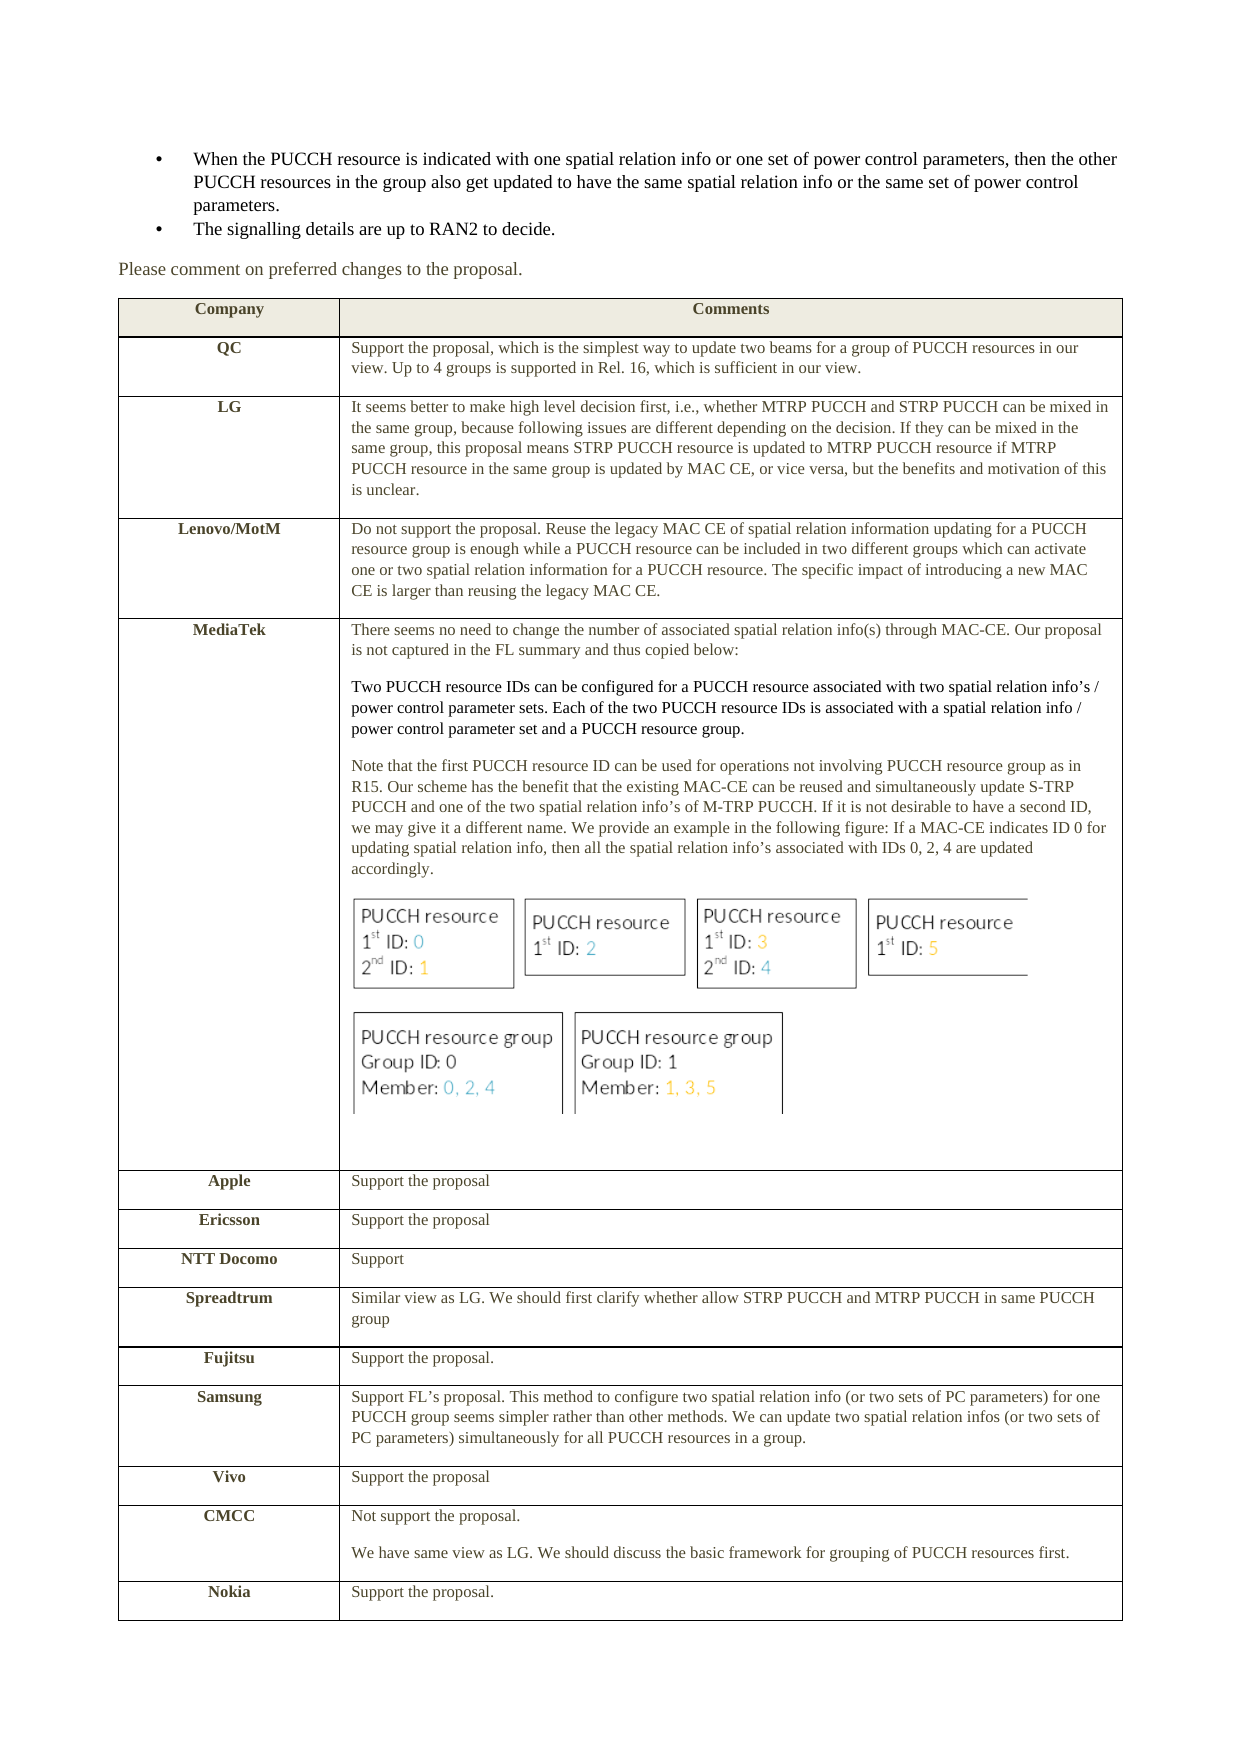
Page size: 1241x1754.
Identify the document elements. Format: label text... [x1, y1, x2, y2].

table_cell Not support the proposal. We have same view as LG. We should discuss the basic framework for grouping of PUCCH resources first. [340, 1506, 1122, 1581]
table_header Comments [340, 299, 1122, 336]
table_header Company [119, 299, 339, 336]
table_cell Vivo [119, 1467, 339, 1504]
table_cell LG [119, 397, 339, 517]
table_cell Do not support the proposal. Reuse the legacy MAC CE of spatial relation information updating for a PUCCH resource group is enough while a PUCCH resource can be included in two different groups which can activate one or two spatial relation information for a PUCCH resource. The specific impact of introducing a new MAC CE is larger than reusing the legacy MAC CE. [340, 519, 1122, 618]
table_cell Support the proposal. [340, 1348, 1122, 1385]
table_cell Fujitsu [119, 1348, 339, 1385]
table_cell QC [119, 338, 339, 396]
table_cell Support the proposal, which is the simplest way to update two beams for a group of PUCCH resources in our view. Up to 4 groups is supported in Rel. 16, which is sufficient in our view. [340, 338, 1122, 396]
table_cell There seems no need to change the number of associated spatial relation info(s) through MAC-CE. Our proposal is not captured in the FL summary and thus copied below: Two PUCCH resource IDs can be configured for a PUCCH resource associated with two spatial relation info’s / power control parameter sets. Each of the two PUCCH resource IDs is associated with a spatial relation info / power control parameter set and a PUCCH resource group. Note that the first PUCCH resource ID can be used for operations not involving PUCCH resource group as in R15. Our scheme has the benefit that the existing MAC-CE can be reused and simultaneously update S-TRP PUCCH and one of the two spatial relation info’s of M-TRP PUCCH. If it is not desirable to have a second ID, we may give it a different name. We provide an example in the following figure: If a MAC-CE indicates ID 0 for updating spatial relation info, then all the spatial relation info’s associated with IDs 0, 2, 4 are updated accordingly. [340, 619, 1122, 1170]
table_cell CMCC [119, 1506, 339, 1581]
table_cell Support the proposal [340, 1171, 1122, 1209]
list When the PUCCH resource is indicated with one spatial relation info or one set of power control parameters, then the other PUCCH resources in the group also get updated to have the same spatial relation info or the same set of power control parameters. [156, 148, 1122, 216]
table_cell Support the proposal [340, 1467, 1122, 1504]
table_cell Support the proposal. [340, 1582, 1122, 1620]
list The signalling details are up to RAN2 to decide. [156, 217, 1122, 239]
table_cell Spreadtrum [119, 1288, 339, 1346]
table_cell NTT Docomo [119, 1249, 339, 1287]
table_cell Lenovo/MotM [119, 519, 339, 618]
table_cell Support FL’s proposal. This method to configure two spatial relation info (or two sets of PC parameters) for one PUCCH group seems simpler rather than other methods. We can update two spatial relation infos (or two sets of PC parameters) simultaneously for all PUCCH resources in a group. [340, 1386, 1122, 1466]
table_cell Similar view as LG. We should first clarify whether allow STRP PUCCH and MTRP PUCCH in same PUCCH group [340, 1288, 1122, 1346]
table_cell Samsung [119, 1386, 339, 1466]
table_cell Nokia [119, 1582, 339, 1620]
table_cell Support the proposal [340, 1210, 1122, 1248]
table_cell It seems better to make high level decision first, i.e., whether MTRP PUCCH and STRP PUCCH can be mixed in the same group, because following issues are different depending on the decision. If they can be mixed in the same group, this proposal means STRP PUCCH resource is updated to MTRP PUCCH resource if MTRP PUCCH resource in the same group is updated by MAC CE, or vice versa, but the benefits and motivation of this is unclear. [340, 397, 1122, 517]
table_cell Support [340, 1249, 1122, 1287]
text Please comment on preferred changes to the proposal. [118, 257, 1122, 279]
table_cell Ericsson [119, 1210, 339, 1248]
table_cell MediaTek [119, 619, 339, 1170]
table_cell Apple [119, 1171, 339, 1209]
